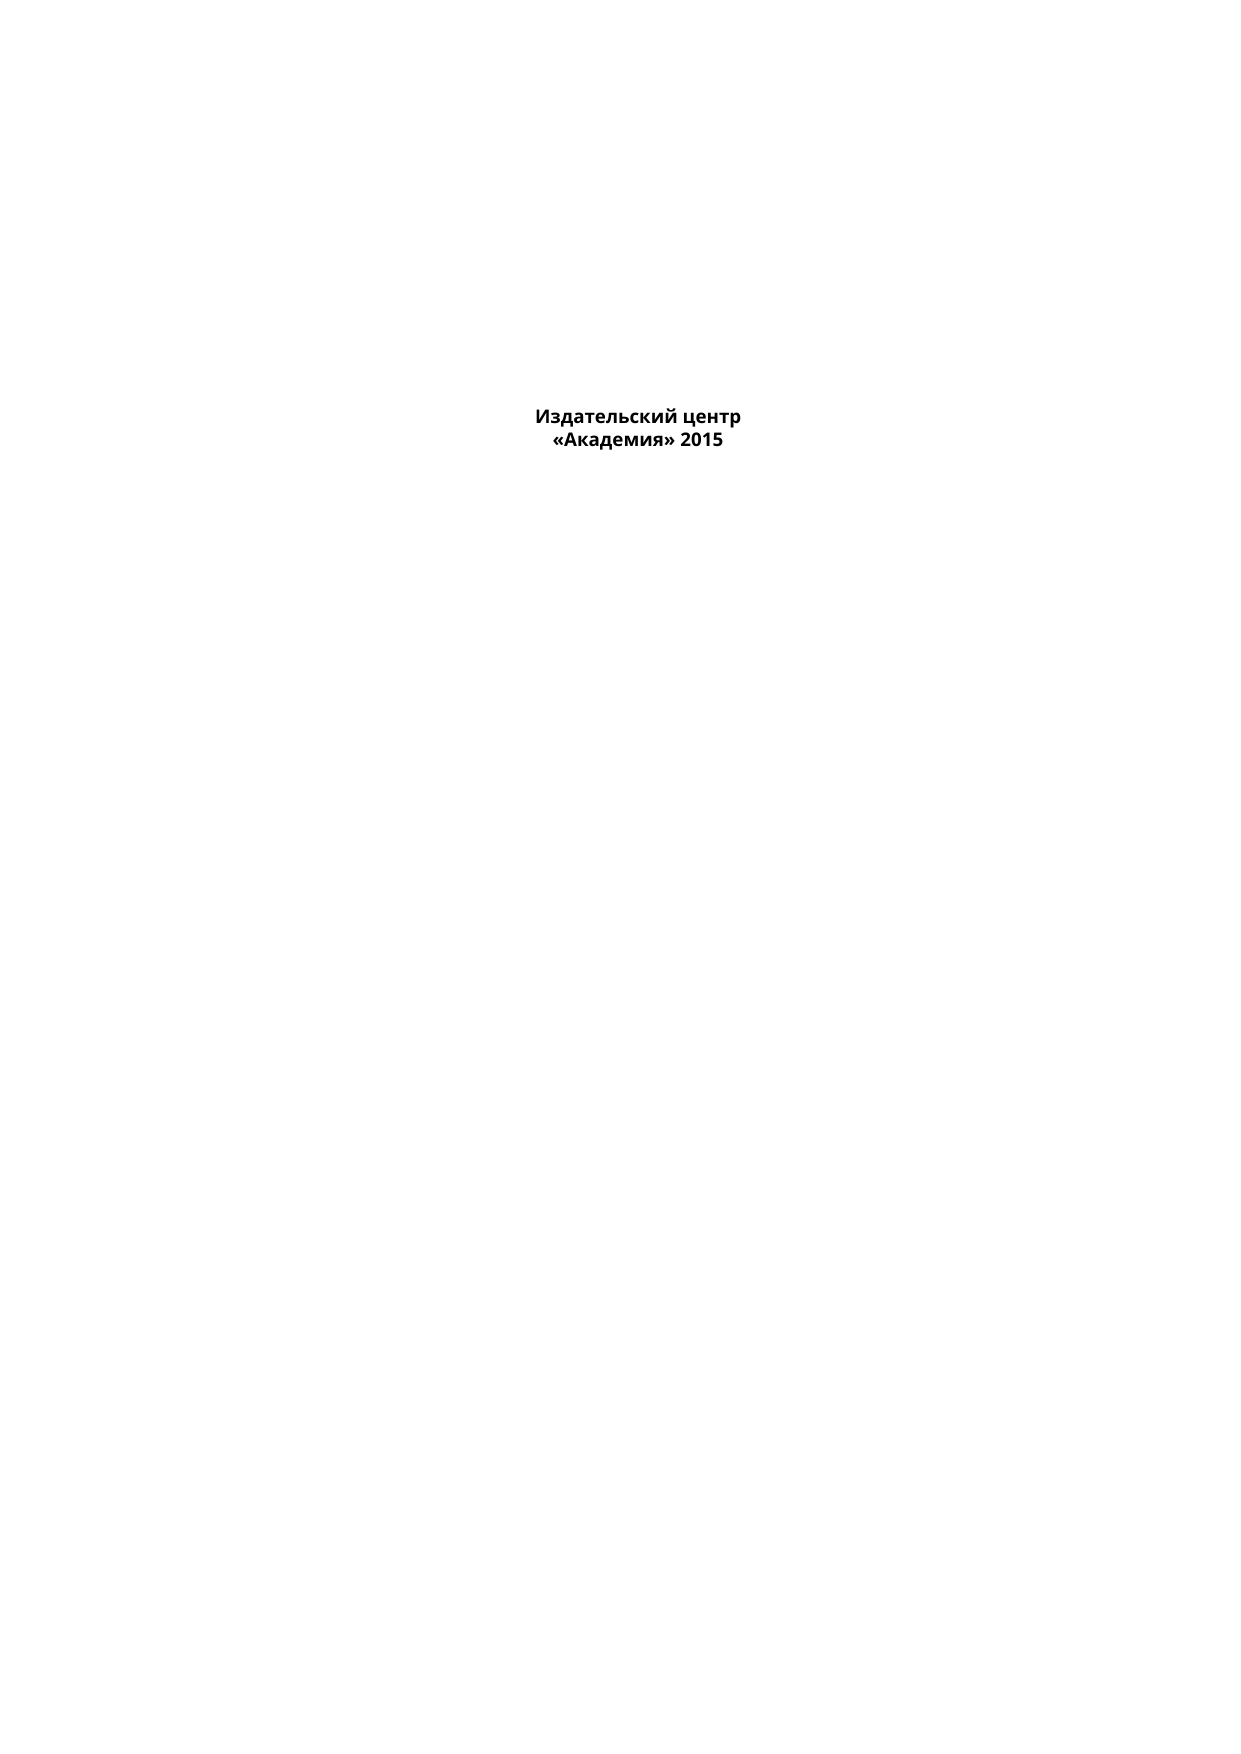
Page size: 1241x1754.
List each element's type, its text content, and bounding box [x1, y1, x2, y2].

text Издательский центр «Академия» 2015 [493, 405, 782, 451]
